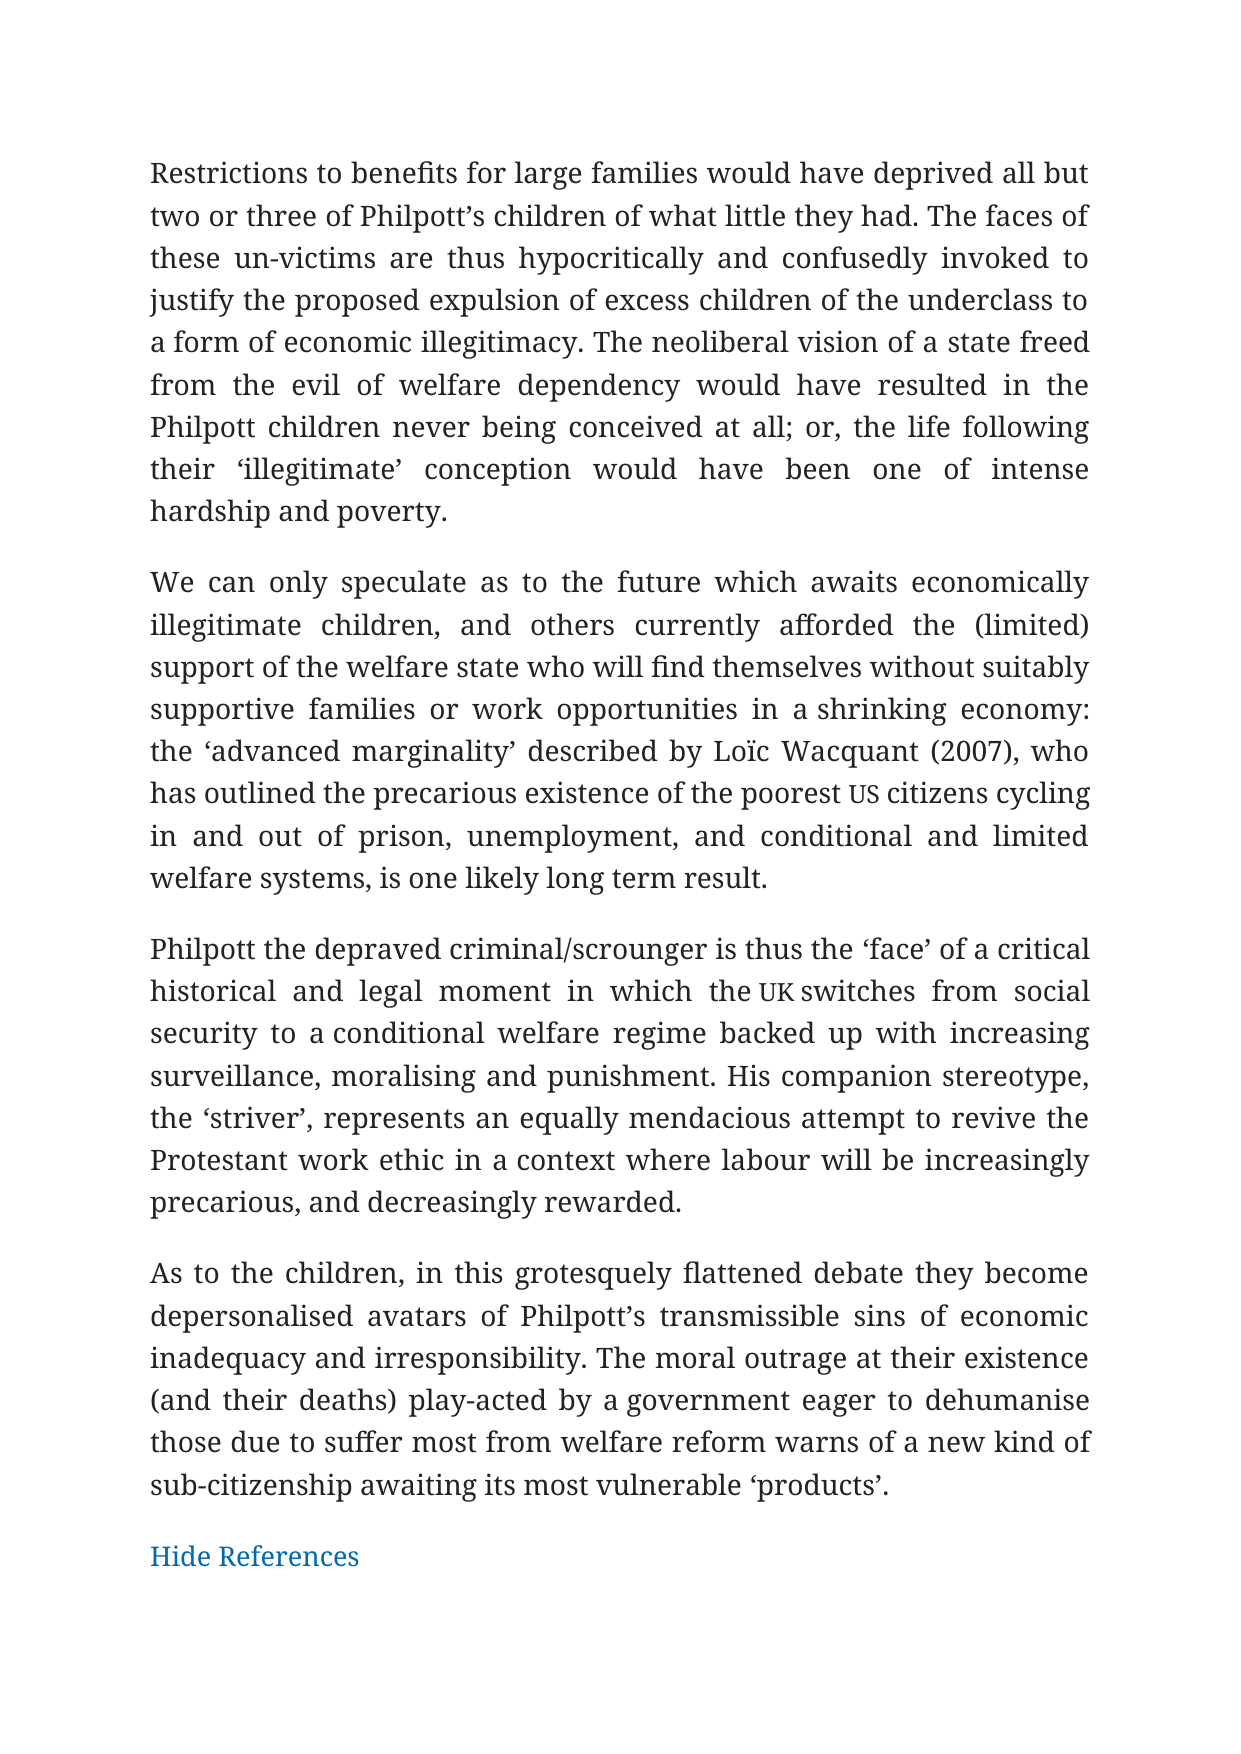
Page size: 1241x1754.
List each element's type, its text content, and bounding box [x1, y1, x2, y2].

text As to the children, in this grotesquely flattened debate they become depersonalised avatars of Philpott’s transmissible sins of economic inadequacy and irresponsibility. The moral outrage at their existence (and their deaths) play-​acted by a government eager to dehumanise those due to suffer most from welfare reform warns of a new kind of sub-​citizenship awaiting its most vulnerable ‘products’. [150, 1250, 1090, 1503]
text Restrictions to benefits for large families would have deprived all but two or three of Philpott’s children of what little they had. The faces of these un-​victims are thus hypocritically and confusedly invoked to justify the proposed expulsion of excess children of the underclass to a form of economic illegitimacy. The neoliberal vision of a state freed from the evil of welfare dependency would have resulted in the Philpott children never being conceived at all; or, the life following their ‘illegitimate’ conception would have been one of intense hardship and poverty. [150, 150, 1090, 530]
text Philpott the depraved criminal/​scrounger is thus the ‘face’ of a critical historical and legal moment in which the UK switches from social security to a conditional welfare regime backed up with increasing surveillance, moralising and punishment. His companion stereotype, the ‘striver’, represents an equally mendacious attempt to revive the Protestant work ethic in a context where labour will be increasingly precarious, and decreasingly rewarded. [150, 926, 1090, 1221]
text We can only speculate as to the future which awaits economically illegitimate children, and others currently afforded the (limited) support of the welfare state who will find themselves without suitably supportive families or work opportunities in a shrinking economy: the ‘advanced marginality’ described by Loïc Wacquant (2007), who has outlined the precarious existence of the poorest US citizens cycling in and out of prison, unemployment, and conditional and limited welfare systems, is one likely long term result. [150, 559, 1090, 896]
text Hide References [150, 1532, 1090, 1574]
